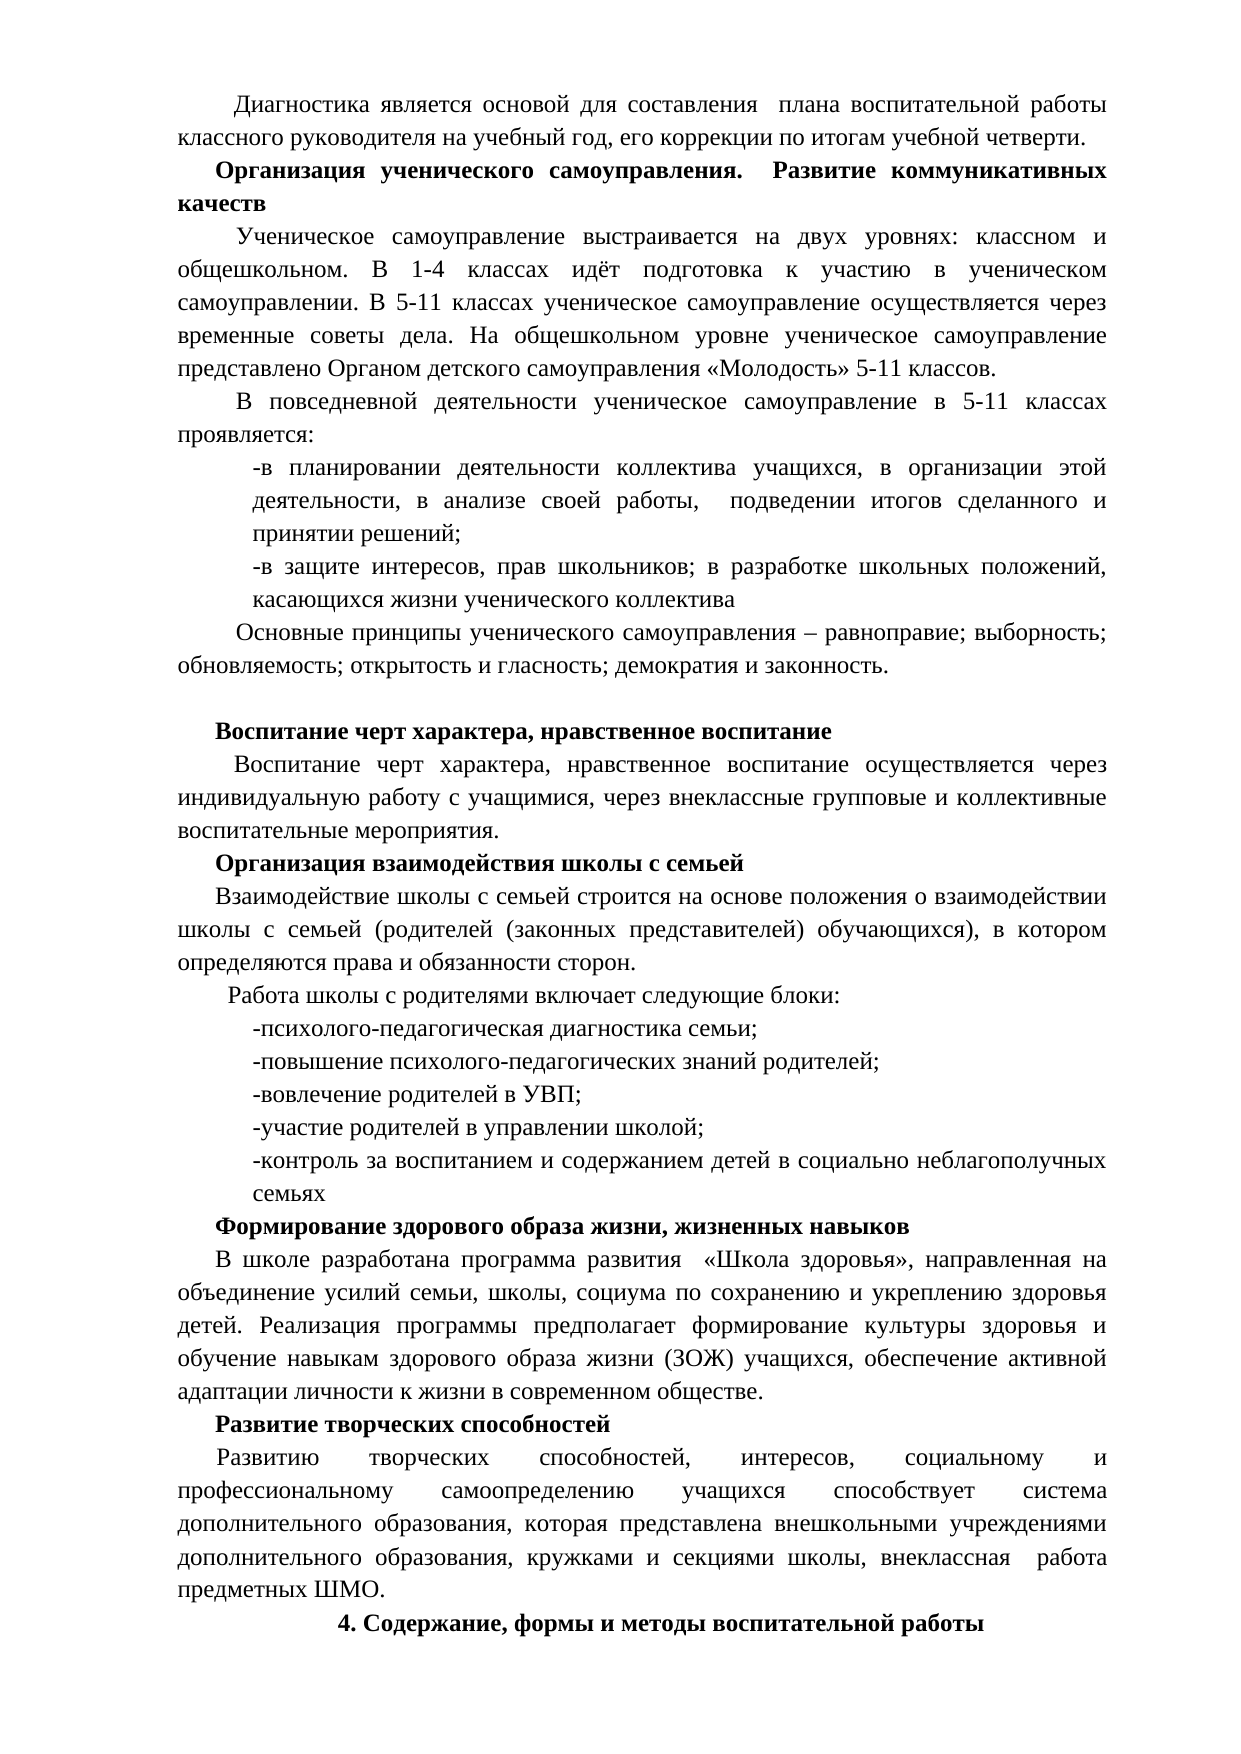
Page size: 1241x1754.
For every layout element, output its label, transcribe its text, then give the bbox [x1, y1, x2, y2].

text -психолого-педагогическая диагностика семьи; [252, 1013, 1107, 1042]
text Диагностика является основой для составления плана воспитательной работы классного руководителя на учебный год, его коррекции по итогам учебной четверти. [177, 89, 1107, 150]
list Воспитание черт характера, нравственное воспитание [177, 716, 1107, 745]
text Взаимодействие школы с семьей строится на основе положения о взаимодействии школы с семьей (родителей (законных представителей) обучающихся), в котором определяются права и обязанности сторон. [177, 881, 1107, 976]
text 4. Содержание, формы и методы воспитательной работы [177, 1608, 1107, 1636]
text Развитию творческих способностей, интересов, социальному и профессиональному самоопределению учащихся способствует система дополнительного образования, которая представлена внешкольными учреждениями дополнительного образования, кружками и секциями школы, внеклассная работа предметных ШМО. [177, 1442, 1107, 1603]
text Работа школы с родителями включает следующие блоки: [177, 980, 1107, 1009]
list Развитие творческих способностей [177, 1409, 1107, 1438]
list Формирование здорового образа жизни, жизненных навыков [177, 1211, 1107, 1240]
text В повседневной деятельности ученическое самоуправление в 5-11 классах проявляется: [177, 386, 1107, 448]
text -контроль за воспитанием и содержанием детей в социально неблагополучных семьях [252, 1145, 1107, 1207]
text -в планировании деятельности коллектива учащихся, в организации этой деятельности, в анализе своей работы, подведении итогов сделанного и принятии решений; [252, 452, 1107, 547]
text В школе разработана программа развития «Школа здоровья», направленная на объединение усилий семьи, школы, социума по сохранению и укреплению здоровья детей. Реализация программы предполагает формирование культуры здоровья и обучение навыкам здорового образа жизни (ЗОЖ) учащихся, обеспечение активной адаптации личности к жизни в современном обществе. [177, 1244, 1107, 1405]
text -в защите интересов, прав школьников; в разработке школьных положений, касающихся жизни ученического коллектива [252, 551, 1107, 613]
list Организация взаимодействия школы с семьей [177, 848, 1107, 877]
text Воспитание черт характера, нравственное воспитание осуществляется через индивидуальную работу с учащимися, через внеклассные групповые и коллективные воспитательные мероприятия. [177, 749, 1107, 844]
text -участие родителей в управлении школой; [252, 1112, 1107, 1141]
text -повышение психолого-педагогических знаний родителей; [252, 1046, 1107, 1075]
text -вовлечение родителей в УВП; [252, 1079, 1107, 1108]
text Основные принципы ученического самоуправления – равноправие; выборность; обновляемость; открытость и гласность; демократия и законность. [177, 617, 1107, 679]
text Ученическое самоуправление выстраивается на двух уровнях: классном и общешкольном. В 1-4 классах идёт подготовка к участию в ученическом самоуправлении. В 5-11 классах ученическое самоуправление осуществляется через временные советы дела. На общешкольном уровне ученическое самоуправление представлено Органом детского самоуправления «Молодость» 5-11 классов. [177, 221, 1107, 382]
list Организация ученического самоуправления. Развитие коммуникативных качеств [177, 155, 1107, 216]
